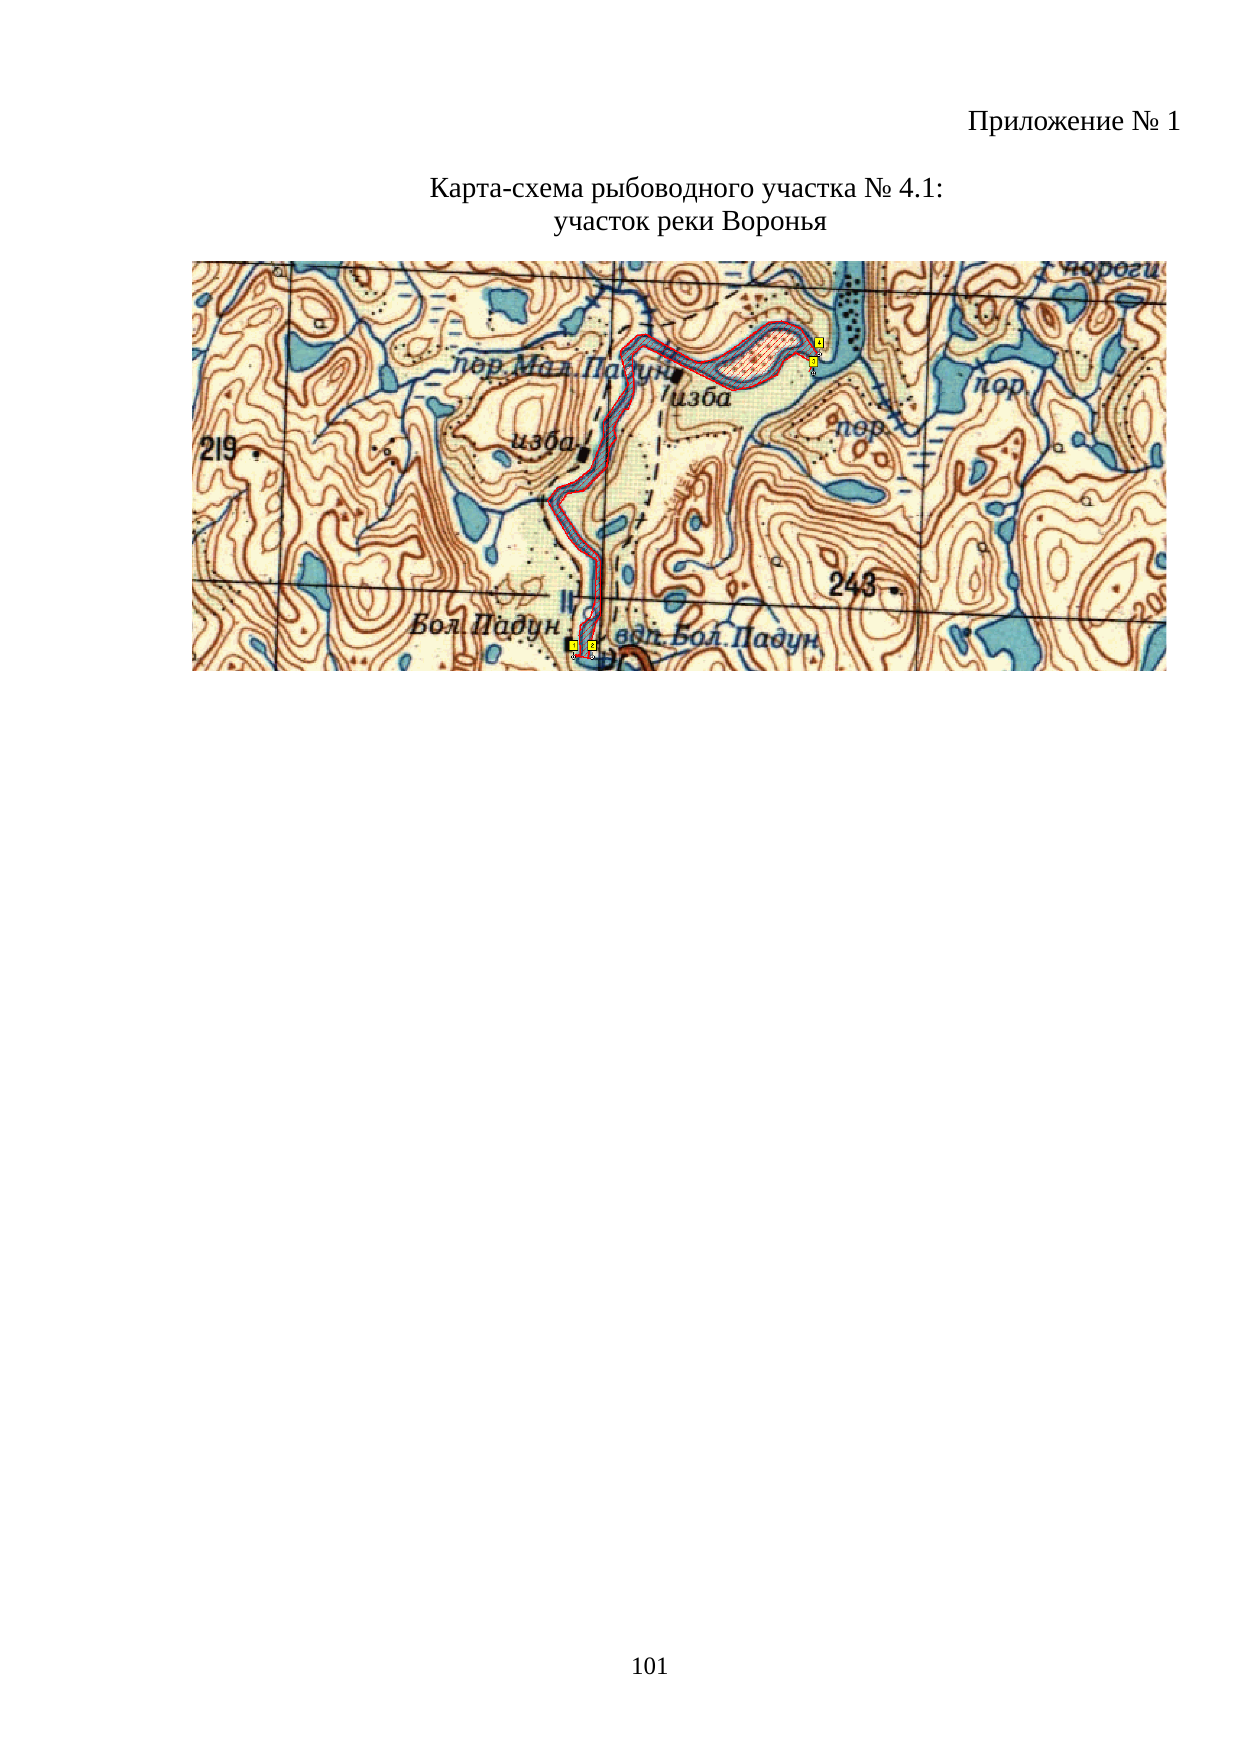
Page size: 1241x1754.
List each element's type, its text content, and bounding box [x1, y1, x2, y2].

picture [192, 261, 1167, 671]
text Карта-схема рыбоводного участка № 4.1: [118, 170, 1181, 203]
text Приложение № 1 [192, 103, 1181, 136]
text участок реки Воронья [118, 203, 1181, 237]
